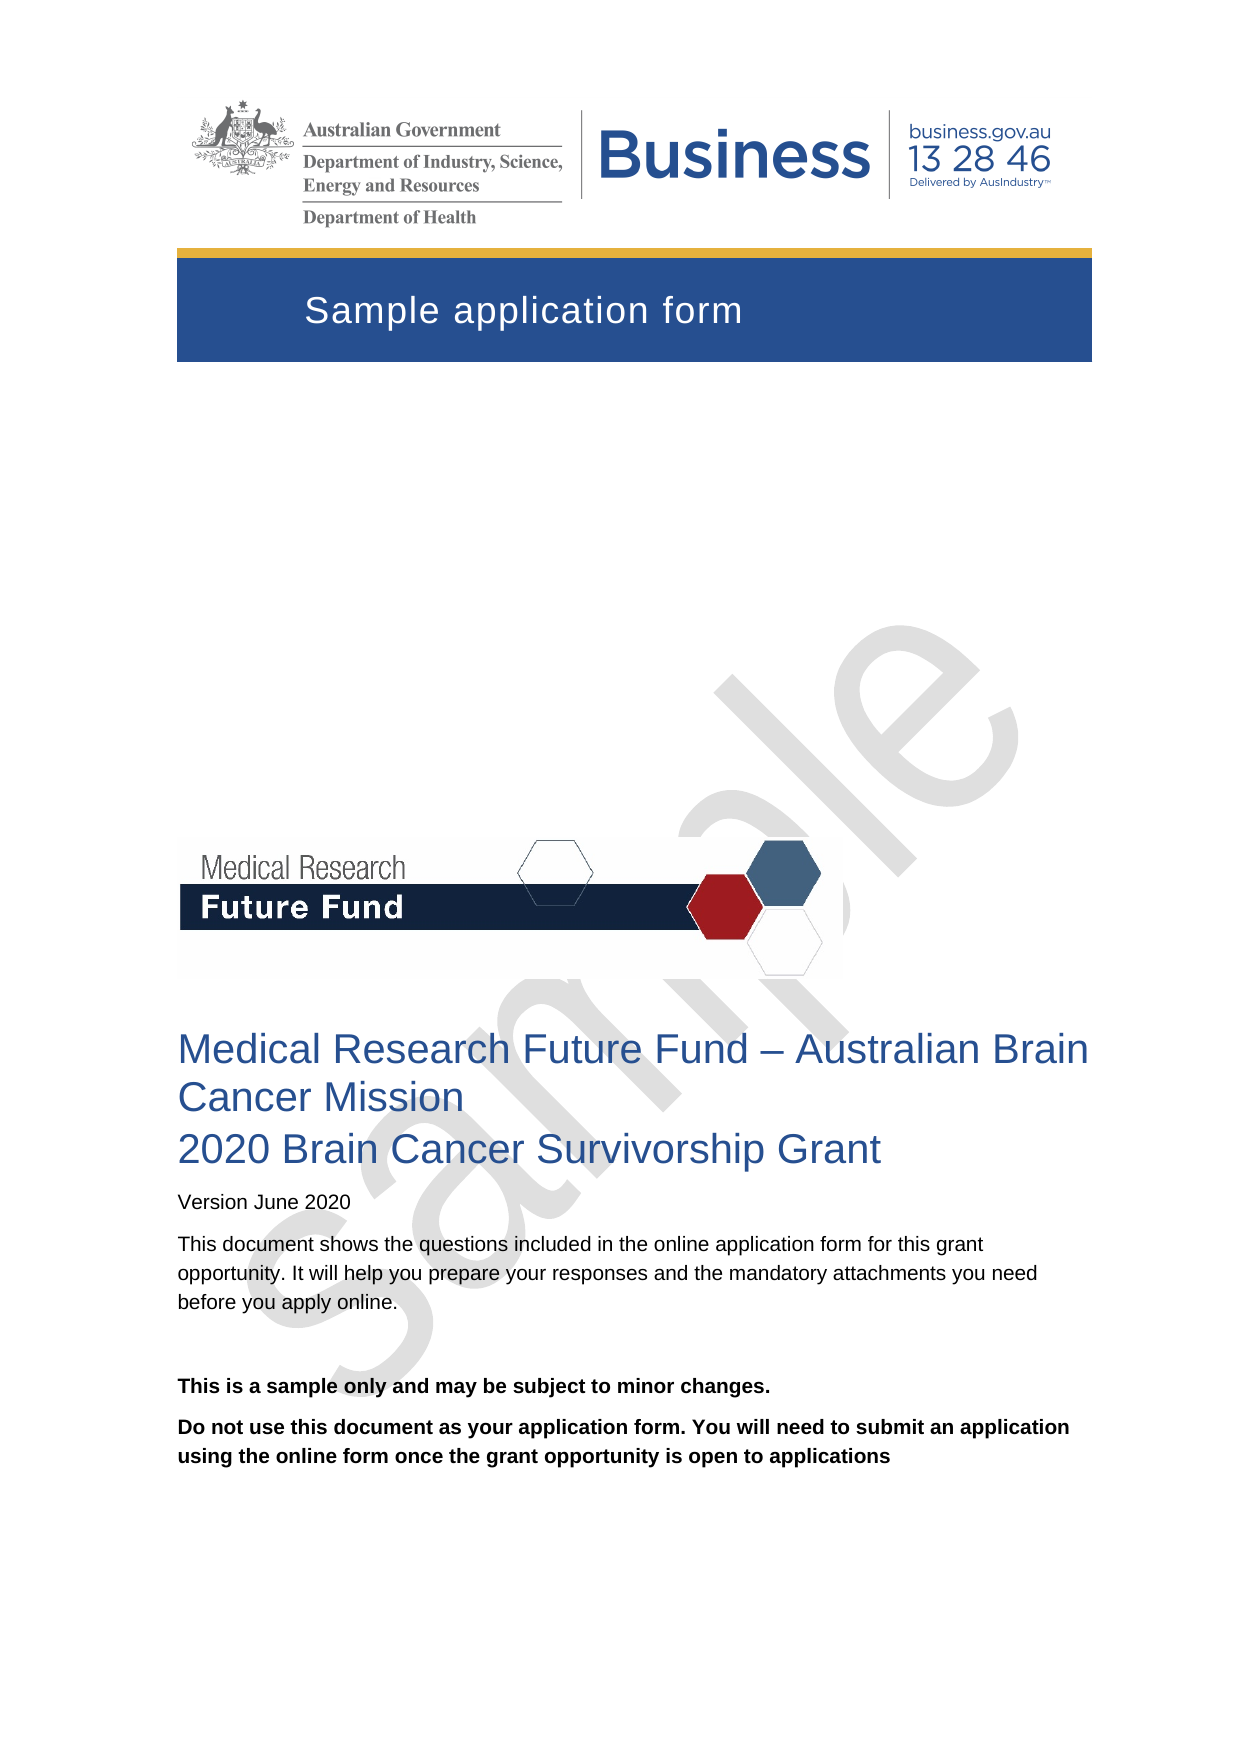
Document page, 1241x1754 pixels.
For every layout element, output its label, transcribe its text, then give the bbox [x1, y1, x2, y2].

picture [177, 97, 1093, 244]
text This document shows the questions included in the online application form for this grant opportunity. It will help you prepare your responses and the mandatory attachments you need before you apply online. [177, 1227, 1092, 1314]
picture [177, 837, 843, 979]
subtitle Medical Research Future Fund – Australian Brain Cancer Mission [177, 1024, 1092, 1120]
text This is a sample only and may be subject to minor changes. [177, 1368, 1092, 1397]
subtitle 2020 Brain Cancer Survivorship Grant [177, 1124, 1092, 1172]
text Do not use this document as your application form. You will need to submit an application using the online form once the grant opportunity is open to applications [177, 1410, 1092, 1468]
text Version June 2020 [177, 1185, 1092, 1214]
